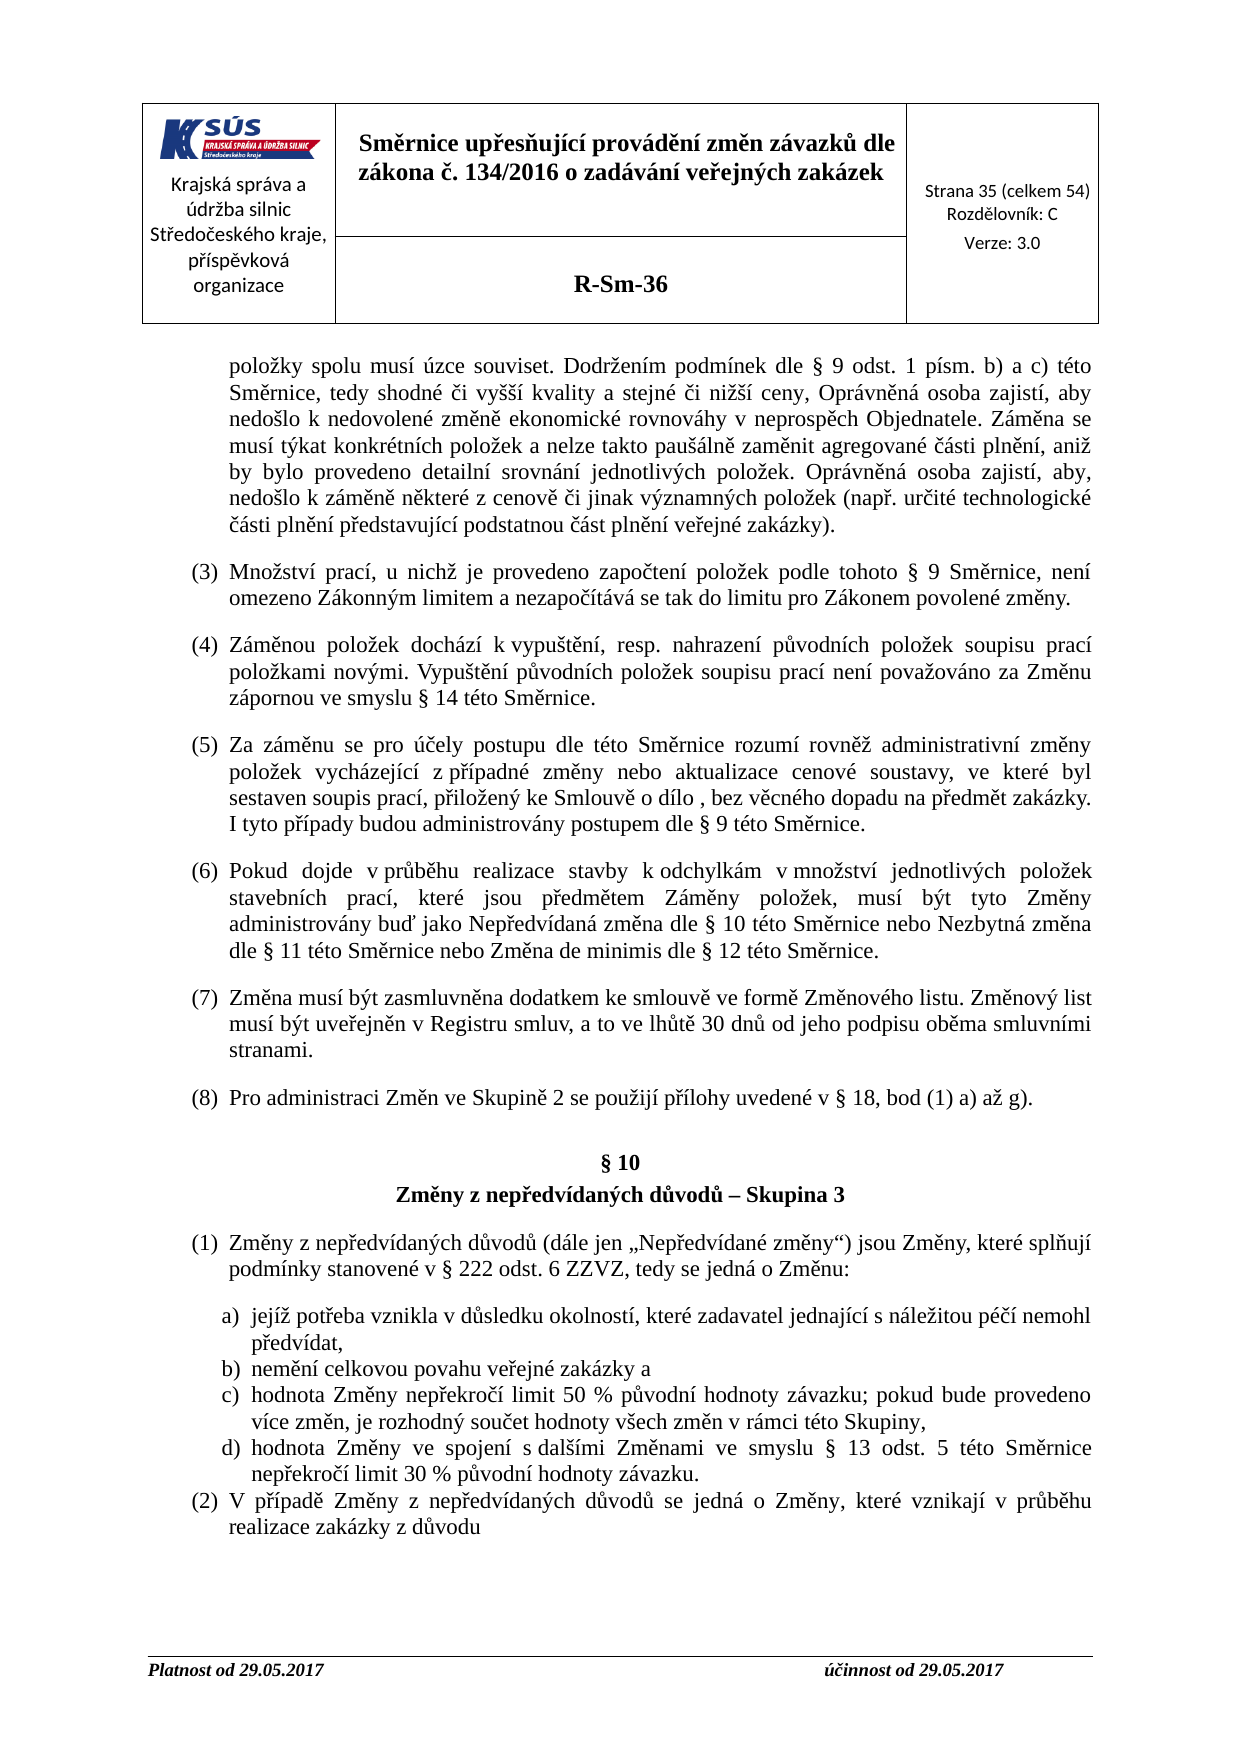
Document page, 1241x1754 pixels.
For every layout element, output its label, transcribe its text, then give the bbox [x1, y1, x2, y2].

list Pro administraci Změn ve Skupině 2 se použijí přílohy uvedené v § 18, bod (1) a) až g). [191, 1084, 1093, 1110]
list Za záměnu se pro účely postupu dle této Směrnice rozumí rovněž administrativní změny položek vycházející z případné změny nebo aktualizace cenové soustavy, ve které byl sestaven soupis prací, přiložený ke Smlouvě o dílo , bez věcného dopadu na předmět zakázky. I tyto případy budou administrovány postupem dle § 9 této Směrnice. [191, 731, 1093, 837]
list V případě Změny z nepředvídaných důvodů se jedná o Změny, které vznikají v průběhu realizace zakázky z důvodu [191, 1487, 1093, 1539]
list nemění celkovou povahu veřejné zakázky a [221, 1355, 1093, 1381]
list jejíž potřeba vznikla v důsledku okolností, které zadavatel jednající s náležitou péčí nemohl předvídat, [221, 1302, 1093, 1355]
list Záměnou položek dochází k vypuštění, resp. nahrazení původních položek soupisu prací položkami novými. Vypuštění původních položek soupisu prací není považováno za Změnu zápornou ve smyslu § 14 této Směrnice. [191, 631, 1093, 711]
list hodnota Změny nepřekročí limit 50 % původní hodnoty závazku; pokud bude provedeno více změn, je rozhodný součet hodnoty všech změn v rámci této Skupiny, [221, 1381, 1093, 1434]
list hodnota Změny ve spojení s dalšími Změnami ve smyslu § 13 odst. 5 této Směrnice nepřekročí limit 30 % původní hodnoty závazku. [221, 1434, 1093, 1487]
list Změna musí být zasmluvněna dodatkem ke smlouvě ve formě Změnového listu. Změnový list musí být uveřejněn v Registru smluv, a to ve lhůtě 30 dnů od jeho podpisu oběma smluvními stranami. [191, 984, 1093, 1063]
list Změny z nepředvídaných důvodů (dále jen „Nepředvídané změny“) jsou Změny, které splňují podmínky stanovené v § 222 odst. 6 ZZVZ, tedy se jedná o Změnu: [191, 1229, 1093, 1281]
text Změny z nepředvídaných důvodů – Skupina 3 [148, 1182, 1093, 1208]
text § 10 [148, 1149, 1093, 1175]
picture [156, 116, 321, 159]
list Množství prací, u nichž je provedeno započtení položek podle tohoto § 9 Směrnice, není omezeno Zákonným limitem a nezapočítává se tak do limitu pro Zákonem povolené změny. [191, 558, 1093, 611]
list Pokud dojde v průběhu realizace stavby k odchylkám v množství jednotlivých položek stavebních prací, které jsou předmětem Záměny položek, musí být tyto Změny administrovány buď jako Nepředvídaná změna dle § 10 této Směrnice nebo Nezbytná změna dle § 11 této Směrnice nebo Změna de minimis dle § 12 této Směrnice. [191, 858, 1093, 963]
